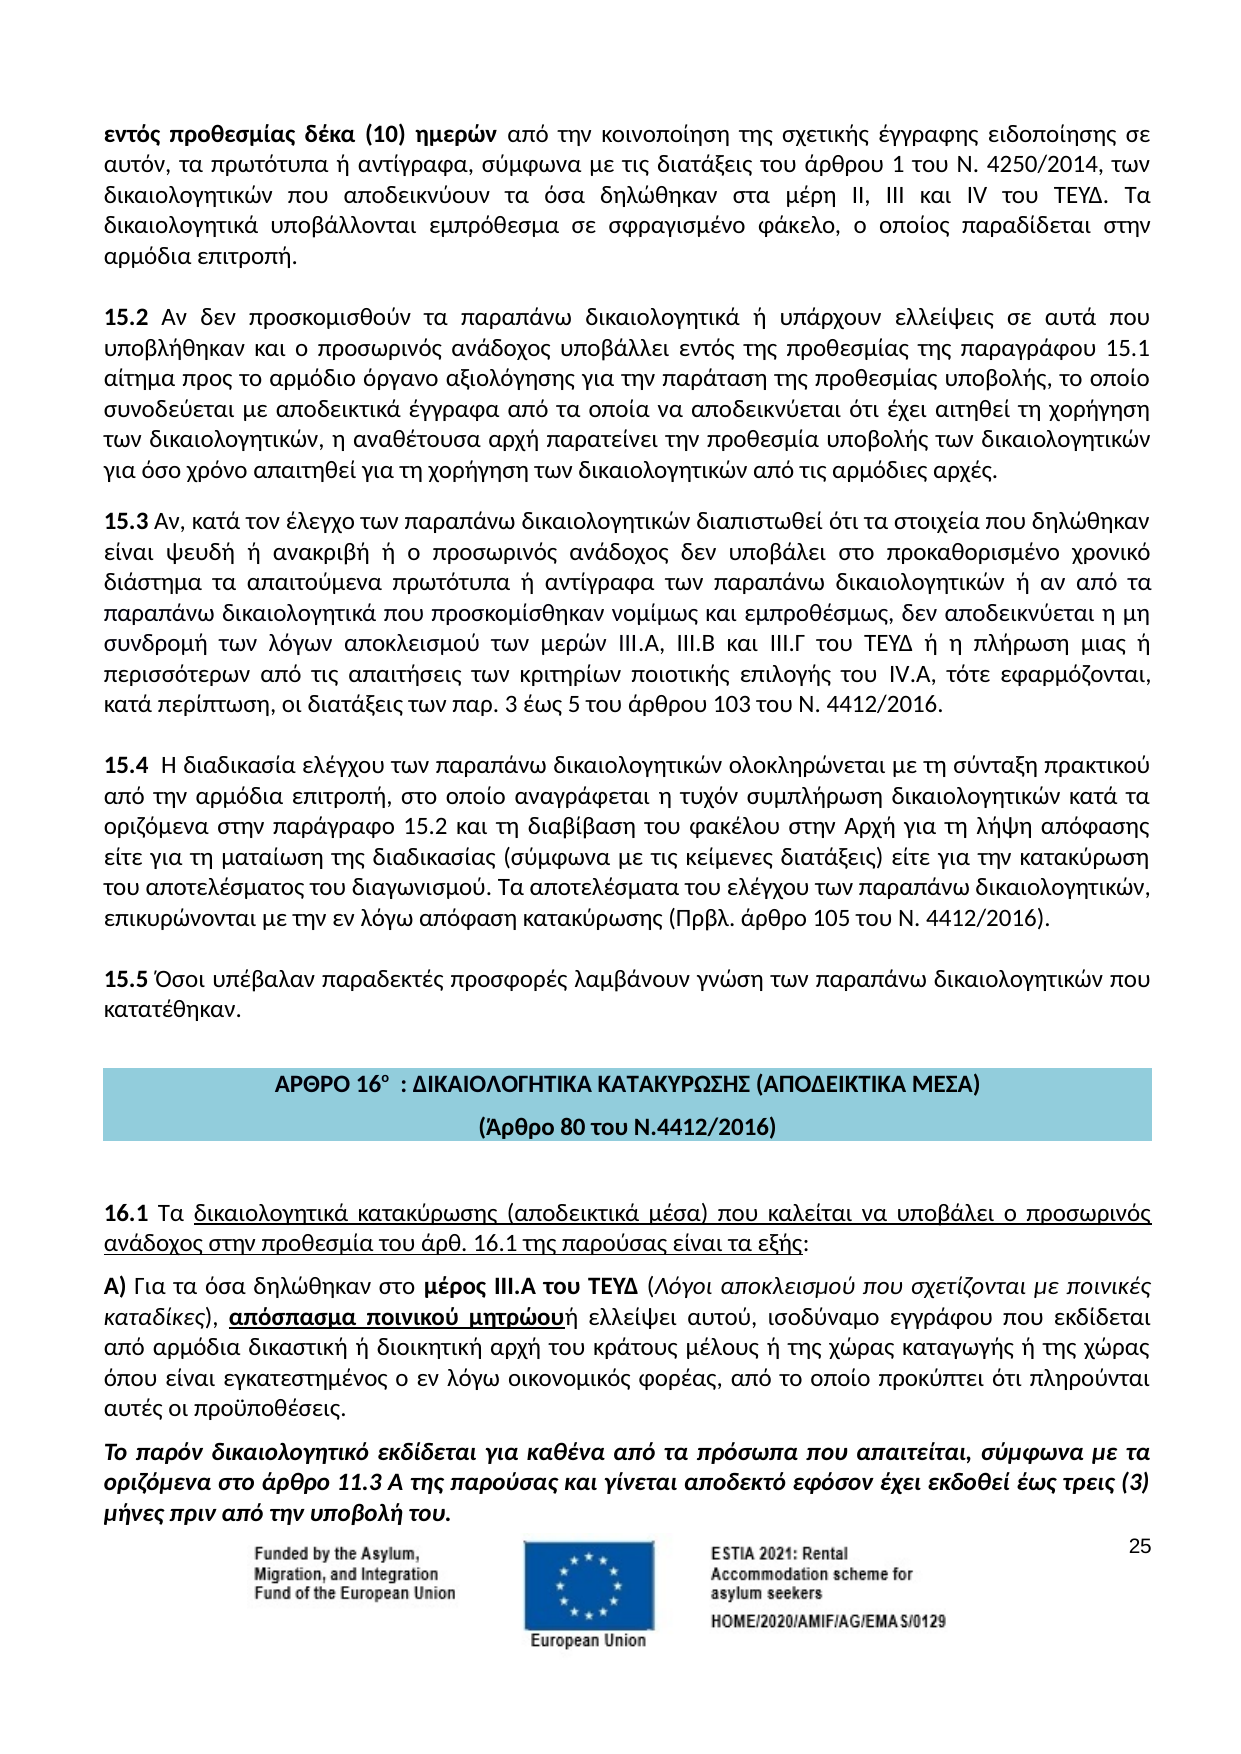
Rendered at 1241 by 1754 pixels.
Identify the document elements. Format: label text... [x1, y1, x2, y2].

text 15.5 Όσοι υπέβαλαν παραδεκτές προσφορές λαμβάνουν γνώση των παραπάνω δικαιολογητικών που κατατέθηκαν. [103, 963, 1152, 1024]
text 15.2 Αν δεν προσκομισθούν τα παραπάνω δικαιολογητικά ή υπάρχουν ελλείψεις σε αυτά που υποβλήθηκαν και ο προσωρινός ανάδοχος υποβάλλει εντός της προθεσμίας της παραγράφου 15.1 αίτημα προς το αρμόδιο όργανο αξιολόγησης για την παράταση της προθεσμίας υποβολής, το οποίο συνοδεύεται με αποδεικτικά έγγραφα από τα οποία να αποδεικνύεται ότι έχει αιτηθεί τη χορήγηση των δικαιολογητικών, η αναθέτουσα αρχή παρατείνει την προθεσμία υποβολής των δικαιολογητικών για όσο χρόνο απαιτηθεί για τη χορήγηση των δικαιολογητικών από τις αρμόδιες αρχές. [103, 301, 1152, 484]
subtitle ΑΡΘΡΟ 16ο : ΔΙΚΑΙΟΛΟΓΗΤΙΚΑ ΚΑΤΑΚΥΡΩΣΗΣ (ΑΠΟΔΕΙΚΤΙΚΑ ΜΕΣΑ) [103, 1068, 1152, 1098]
text 15.3 Αν, κατά τον έλεγχο των παραπάνω δικαιολογητικών διαπιστωθεί ότι τα στοιχεία που δηλώθηκαν είναι ψευδή ή ανακριβή ή ο προσωρινός ανάδοχος δεν υποβάλει στο προκαθορισμένο χρονικό διάστημα τα απαιτούμενα πρωτότυπα ή αντίγραφα των παραπάνω δικαιολογητικών ή αν από τα παραπάνω δικαιολογητικά που προσκομίσθηκαν νομίμως και εμπροθέσμως, δεν αποδεικνύεται η μη συνδρομή των λόγων αποκλεισμού των μερών ΙΙΙ.Α, ΙΙΙ.Β και ΙΙΙ.Γ του ΤΕΥΔ ή η πλήρωση μιας ή περισσότερων από τις απαιτήσεις των κριτηρίων ποιοτικής επιλογής του IV.A, τότε εφαρμόζονται, κατά περίπτωση, οι διατάξεις των παρ. 3 έως 5 του άρθρου 103 του Ν. 4412/2016. [103, 505, 1152, 719]
text 15.4 Η διαδικασία ελέγχου των παραπάνω δικαιολογητικών ολοκληρώνεται με τη σύνταξη πρακτικού από την αρμόδια επιτροπή, στο οποίο αναγράφεται η τυχόν συμπλήρωση δικαιολογητικών κατά τα οριζόμενα στην παράγραφο 15.2 και τη διαβίβαση του φακέλου στην Αρχή για τη λήψη απόφασης είτε για τη ματαίωση της διαδικασίας (σύμφωνα με τις κείμενες διατάξεις) είτε για την κατακύρωση του αποτελέσματος του διαγωνισμού. Τα αποτελέσματα του ελέγχου των παραπάνω δικαιολογητικών, επικυρώνονται με την εν λόγω απόφαση κατακύρωσης (Πρβλ. άρθρο 105 του Ν. 4412/2016). [103, 749, 1152, 932]
text 16.1 Τα δικαιολογητικά κατακύρωσης (αποδεικτικά μέσα) που καλείται να υποβάλει ο προσωρινός ανάδοχος στην προθεσμία του άρθ. 16.1 της παρούσας είναι τα εξής: [103, 1197, 1152, 1258]
text Το παρόν δικαιολογητικό εκδίδεται για καθένα από τα πρόσωπα που απαιτείται, σύμφωνα με τα οριζόμενα στο άρθρο 11.3 Α της παρούσας και γίνεται αποδεκτό εφόσον έχει εκδοθεί έως τρεις (3) μήνες πριν από την υποβολή του. [103, 1436, 1152, 1527]
subtitle (Άρθρο 80 του Ν.4412/2016) [103, 1111, 1152, 1141]
picture [247, 1533, 971, 1667]
text Α) Για τα όσα δηλώθηκαν στο μέρος ΙΙΙ.Α του ΤΕΥΔ (Λόγοι αποκλεισμού που σχετίζονται με ποινικές καταδίκες), απόσπασμα ποινικού μητρώουή ελλείψει αυτού, ισοδύναμο εγγράφου που εκδίδεται από αρμόδια δικαστική ή διοικητική αρχή του κράτους μέλους ή της χώρας καταγωγής ή της χώρας όπου είναι εγκατεστημένος ο εν λόγω οικονομικός φορέας, από το οποίο προκύπτει ότι πληρούνται αυτές οι προϋποθέσεις. [103, 1271, 1152, 1423]
